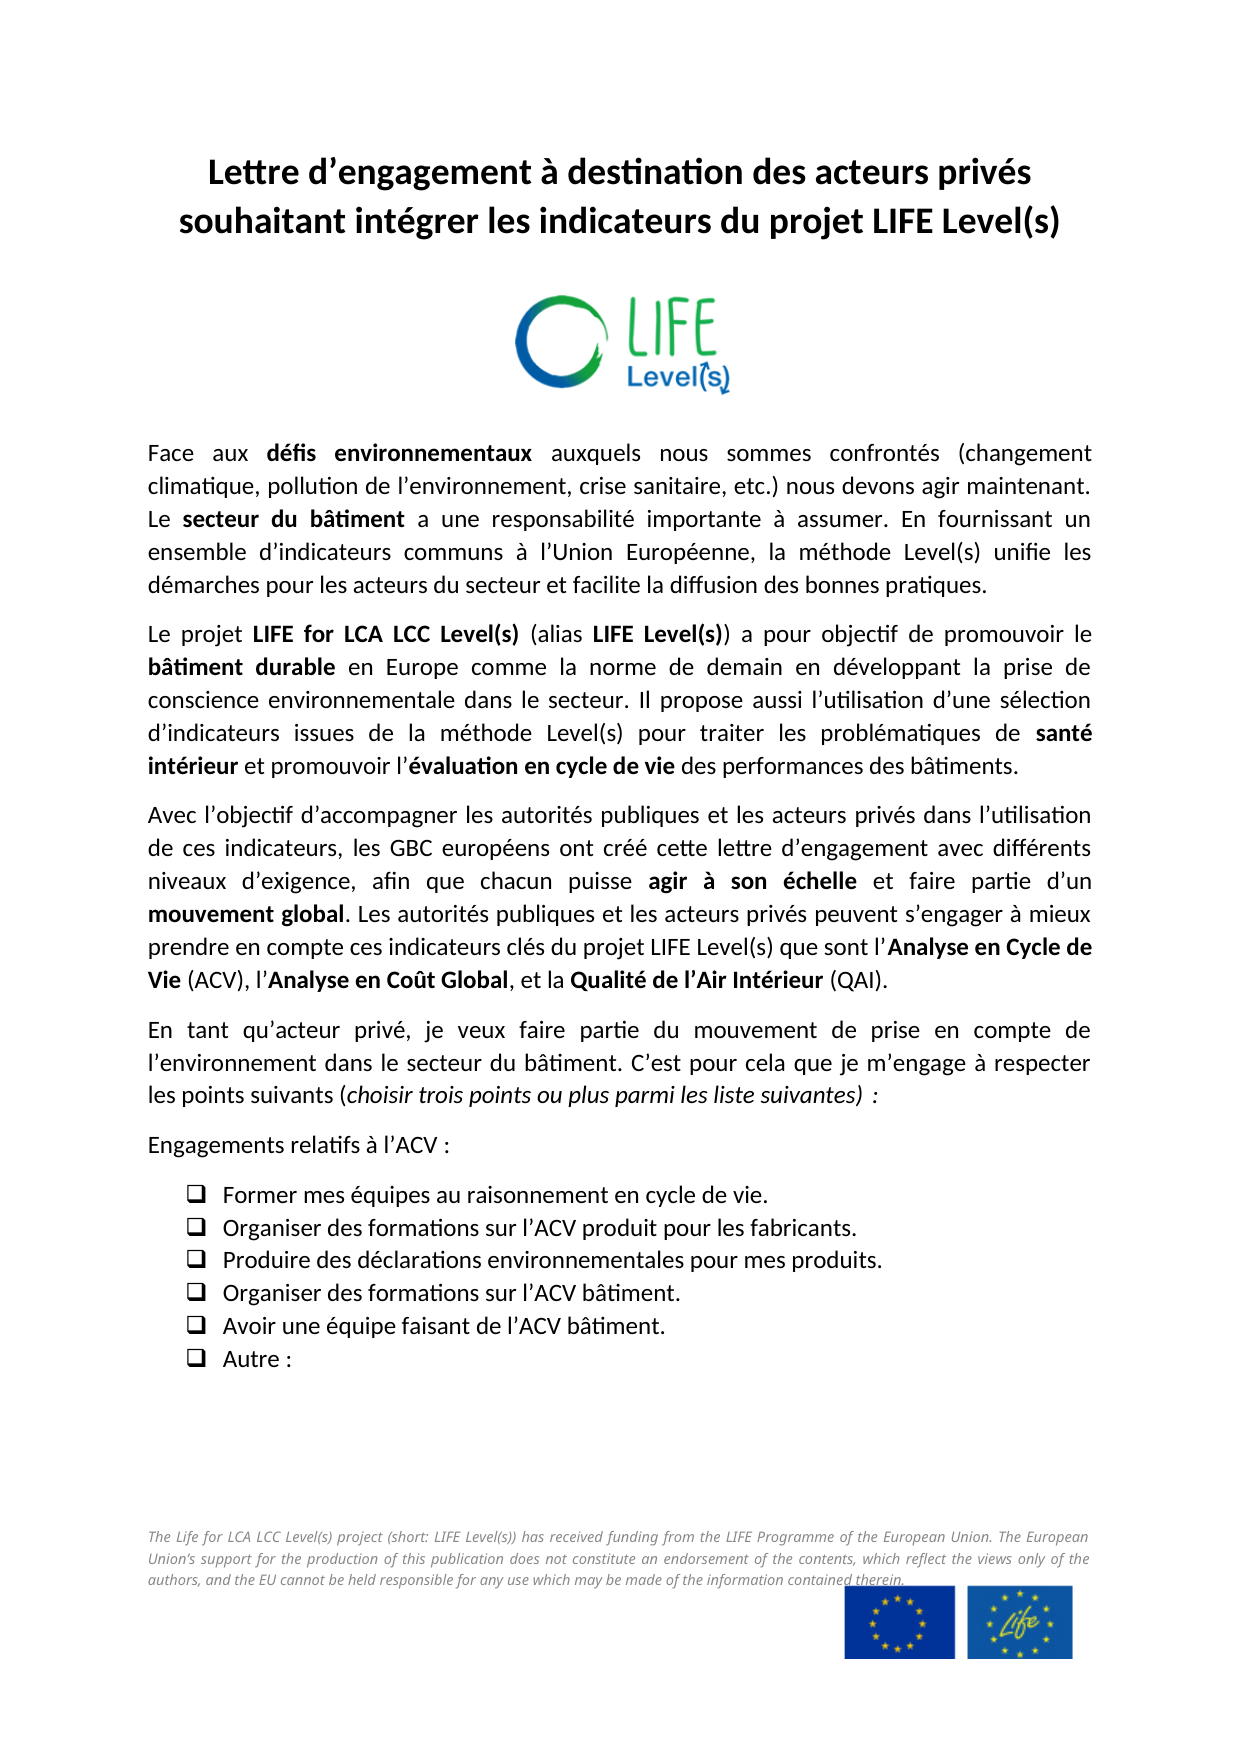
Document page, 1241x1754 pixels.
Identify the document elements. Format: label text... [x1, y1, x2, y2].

list Produire des déclarations environnementales pour mes produits. [185, 1245, 1093, 1275]
text Engagements relatifs à l’ACV : [148, 1129, 1093, 1160]
list Avoir une équipe faisant de l’ACV bâtiment. [185, 1311, 1093, 1341]
text Face aux défis environnementaux auxquels nous sommes confrontés (changement climatique, pollution de l’environnement, crise sanitaire, etc.) nous devons agir maintenant. Le secteur du bâtiment a une responsabilité importante à assumer. En fournissant un ensemble d’indicateurs communs à l’Union Européenne, la méthode Level(s) unifie les démarches pour les acteurs du secteur et facilite la diffusion des bonnes pratiques. [148, 437, 1093, 599]
text En tant qu’acteur privé, je veux faire partie du mouvement de prise en compte de l’environnement dans le secteur du bâtiment. C’est pour cela que je m’engage à respecter les points suivants (choisir trois points ou plus parmi les liste suivantes) : [148, 1014, 1093, 1110]
list Autre : [185, 1343, 1093, 1374]
text Le projet LIFE for LCA LCC Level(s) (alias LIFE Level(s)) a pour objectif de promouvoir le bâtiment durable en Europe comme la norme de demain en développant la prise de conscience environnementale dans le secteur. Il propose aussi l’utilisation d’une sélection d’indicateurs issues de la méthode Level(s) pour traiter les problématiques de santé intérieur et promouvoir l’évaluation en cycle de vie des performances des bâtiments. [148, 618, 1093, 781]
picture [480, 263, 760, 419]
list Organiser des formations sur l’ACV bâtiment. [185, 1278, 1093, 1308]
text Lettre d’engagement à destination des acteurs privés souhaitant intégrer les indicateurs du projet LIFE Level(s) [148, 148, 1093, 243]
text Avec l’objectif d’accompagner les autorités publiques et les acteurs privés dans l’utilisation de ces indicateurs, les GBC européens ont créé cette lettre d’engagement avec différents niveaux d’exigence, afin que chacun puisse agir à son échelle et faire partie d’un mouvement global. Les autorités publiques et les acteurs privés peuvent s’engager à mieux prendre en compte ces indicateurs clés du projet LIFE Level(s) que sont l’Analyse en Cycle de Vie (ACV), l’Analyse en Coût Global, et la Qualité de l’Air Intérieur (QAI). [148, 800, 1093, 995]
list Former mes équipes au raisonnement en cycle de vie. [185, 1179, 1093, 1209]
picture [844, 1583, 1076, 1659]
list Organiser des formations sur l’ACV produit pour les fabricants. [185, 1212, 1093, 1242]
